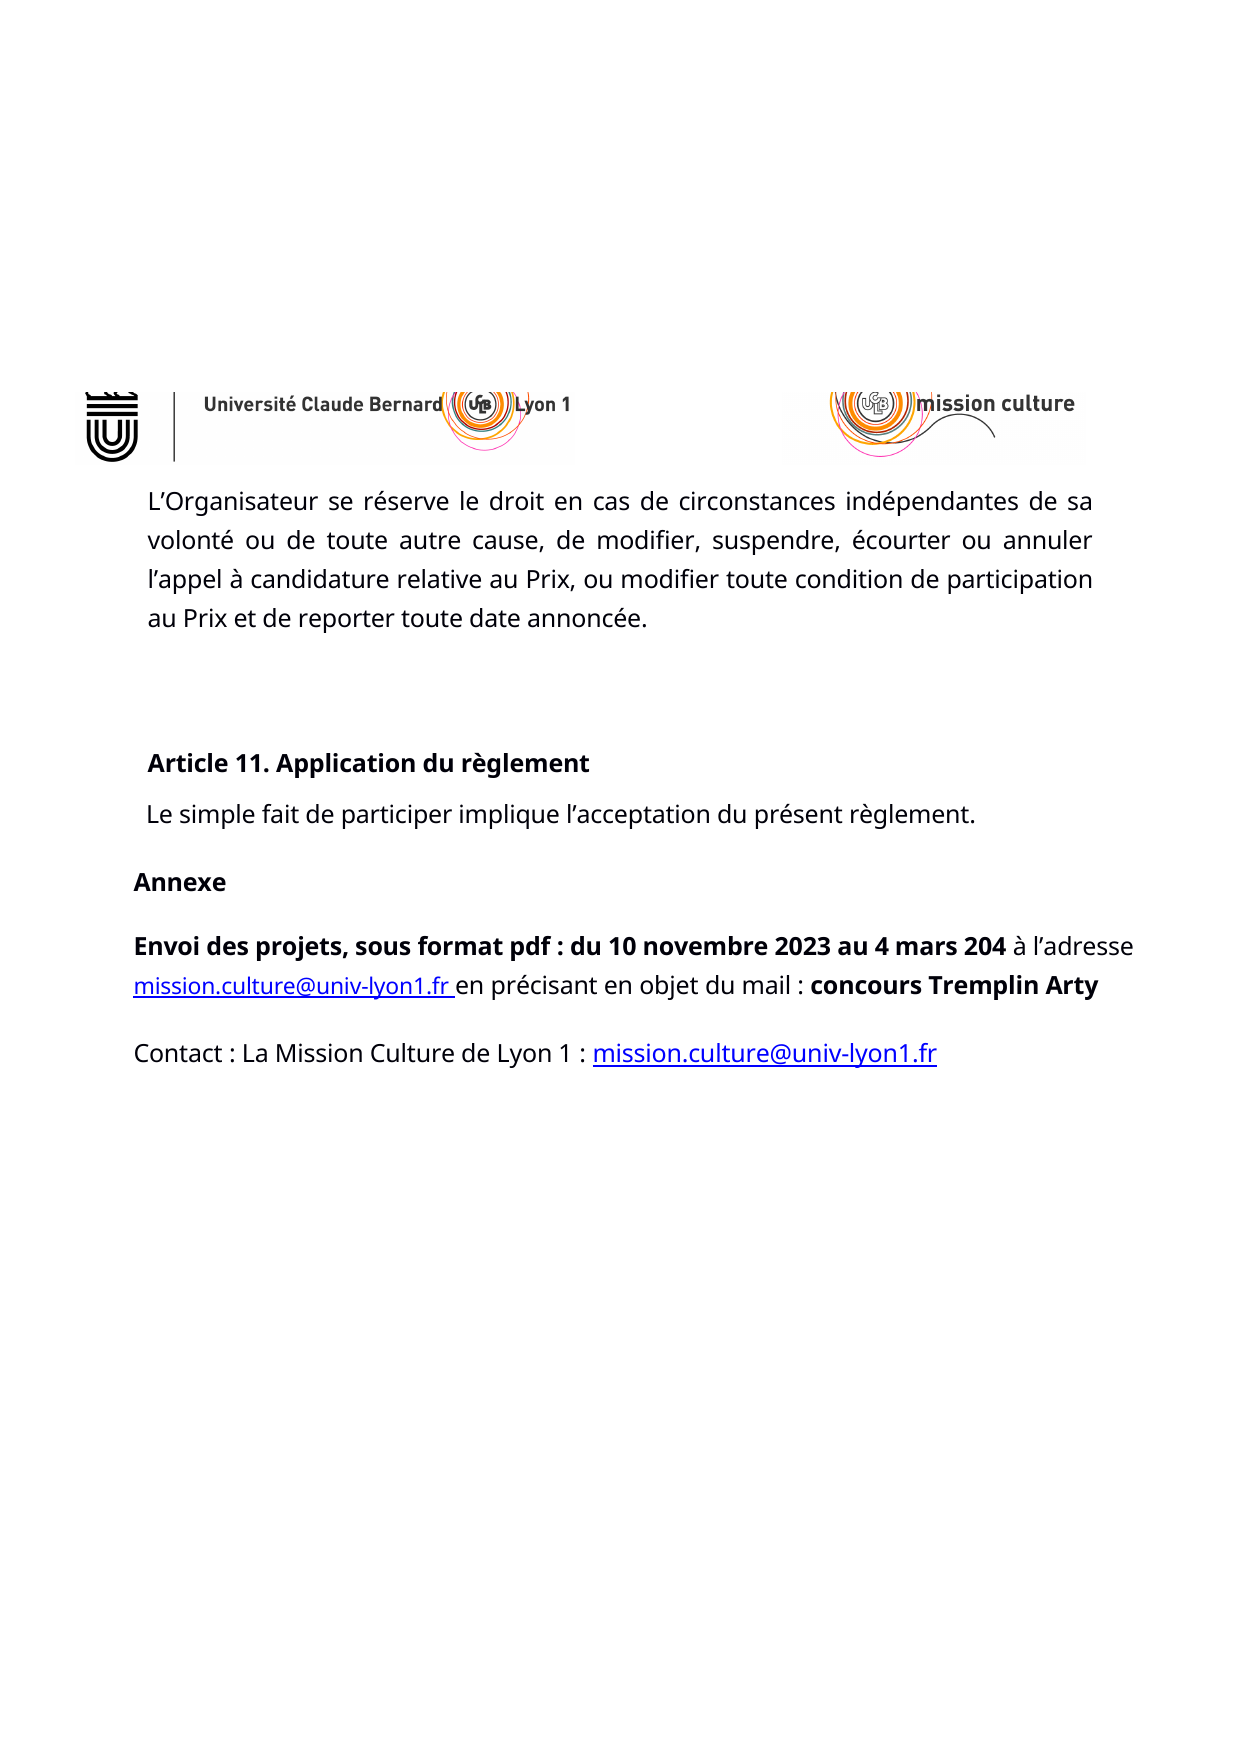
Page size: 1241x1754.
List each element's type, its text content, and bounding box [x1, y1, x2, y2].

text L’Organisateur se réserve le droit en cas de circonstances indépendantes de sa volonté ou de toute autre cause, de modifier, suspendre, écourter ou annuler l’appel à candidature relative au Prix, ou modifier toute condition de participation au Prix et de reporter toute date annoncée. [147, 483, 1094, 635]
text Le simple fait de participer implique l’acceptation du présent règlement. [58, 797, 1203, 831]
text Envoi des projets, sous format pdf : du 10 novembre 2023 au 4 mars 204 à l’adresse mission.culture@univ-lyon1.fr en précisant en objet du mail : concours Tremplin Arty [133, 928, 1203, 1002]
text Annexe [58, 865, 1203, 899]
text Contact : La Mission Culture de Lyon 1 : mission.culture@univ-lyon1.fr [58, 1036, 1203, 1070]
text Article 11. Application du règlement [147, 746, 1094, 780]
picture [74, 392, 576, 465]
picture [782, 392, 1086, 465]
